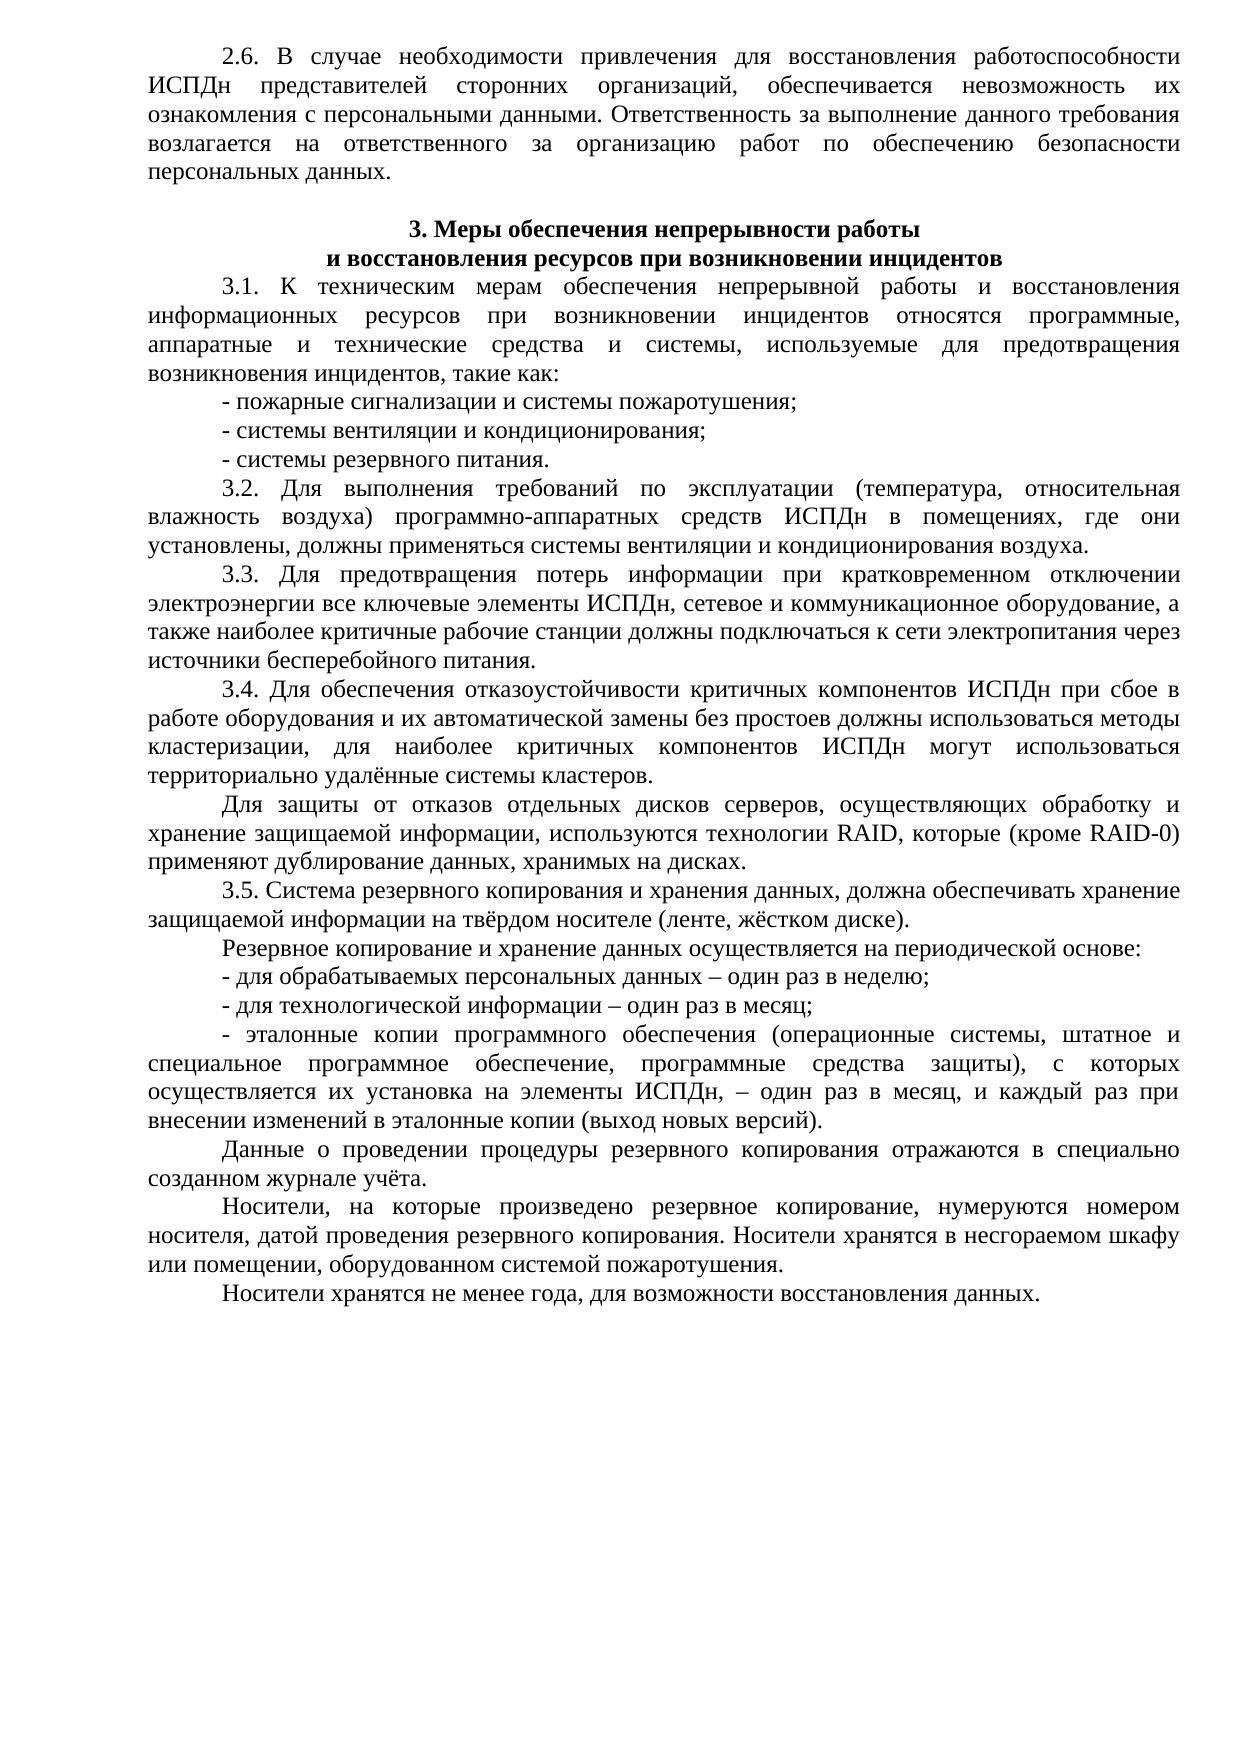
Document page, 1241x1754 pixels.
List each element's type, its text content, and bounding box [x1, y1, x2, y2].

text Для защиты от отказов отдельных дисков серверов, осуществляющих обработку и хранение защищаемой информации, используются технологии RAID, которые (кроме RAID-0) применяют дублирование данных, хранимых на дисках. [148, 789, 1181, 875]
text - для обрабатываемых персональных данных – один раз в неделю; [148, 961, 1181, 990]
text 3.2. Для выполнения требований по эксплуатации (температура, относительная влажность воздуха) программно-аппаратных средств ИСПДн в помещениях, где они установлены, должны применяться системы вентиляции и кондиционирования воздуха. [148, 473, 1181, 559]
text - системы вентиляции и кондиционирования; [148, 415, 1181, 444]
text Резервное копирование и хранение данных осуществляется на периодической основе: [148, 933, 1181, 961]
text 3.4. Для обеспечения отказоустойчивости критичных компонентов ИСПДн при сбое в работе оборудования и их автоматической замены без простоев должны использоваться методы кластеризации, для наиболее критичных компонентов ИСПДн могут использоваться территориально удалённые системы кластеров. [148, 674, 1181, 789]
text 3.3. Для предотвращения потерь информации при кратковременном отключении электроэнергии все ключевые элементы ИСПДн, сетевое и коммуникационное оборудование, а также наиболее критичные рабочие станции должны подключаться к сети электропитания через источники бесперебойного питания. [148, 559, 1181, 674]
text - системы резервного питания. [148, 444, 1181, 473]
text - для технологической информации – один раз в месяц; [148, 990, 1181, 1019]
text 3.5. Система резервного копирования и хранения данных, должна обеспечивать хранение защищаемой информации на твёрдом носителе (ленте, жёстком диске). [148, 875, 1181, 933]
text и восстановления ресурсов при возникновении инцидентов [148, 243, 1181, 271]
text 3. Меры обеспечения непрерывности работы [148, 214, 1181, 243]
text - эталонные копии программного обеспечения (операционные системы, штатное и специальное программное обеспечение, программные средства защиты), с которых осуществляется их установка на элементы ИСПДн, – один раз в месяц, и каждый раз при внесении изменений в эталонные копии (выход новых версий). [148, 1019, 1181, 1134]
text 3.1. К техническим мерам обеспечения непрерывной работы и восстановления информационных ресурсов при возникновении инцидентов относятся программные, аппаратные и технические средства и системы, используемые для предотвращения возникновения инцидентов, такие как: [148, 271, 1181, 386]
text Данные о проведении процедуры резервного копирования отражаются в специально созданном журнале учёта. [148, 1134, 1181, 1191]
text Носители хранятся не менее года, для возможности восстановления данных. [148, 1278, 1181, 1306]
text 2.6. В случае необходимости привлечения для восстановления работоспособности ИСПДн представителей сторонних организаций, обеспечивается невозможность их ознакомления с персональными данными. Ответственность за выполнение данного требования возлагается на ответственного за организацию работ по обеспечению безопасности персональных данных. [148, 41, 1181, 185]
text - пожарные сигнализации и системы пожаротушения; [148, 386, 1181, 415]
text Носители, на которые произведено резервное копирование, нумеруются номером носителя, датой проведения резервного копирования. Носители хранятся в несгораемом шкафу или помещении, оборудованном системой пожаротушения. [148, 1191, 1181, 1278]
